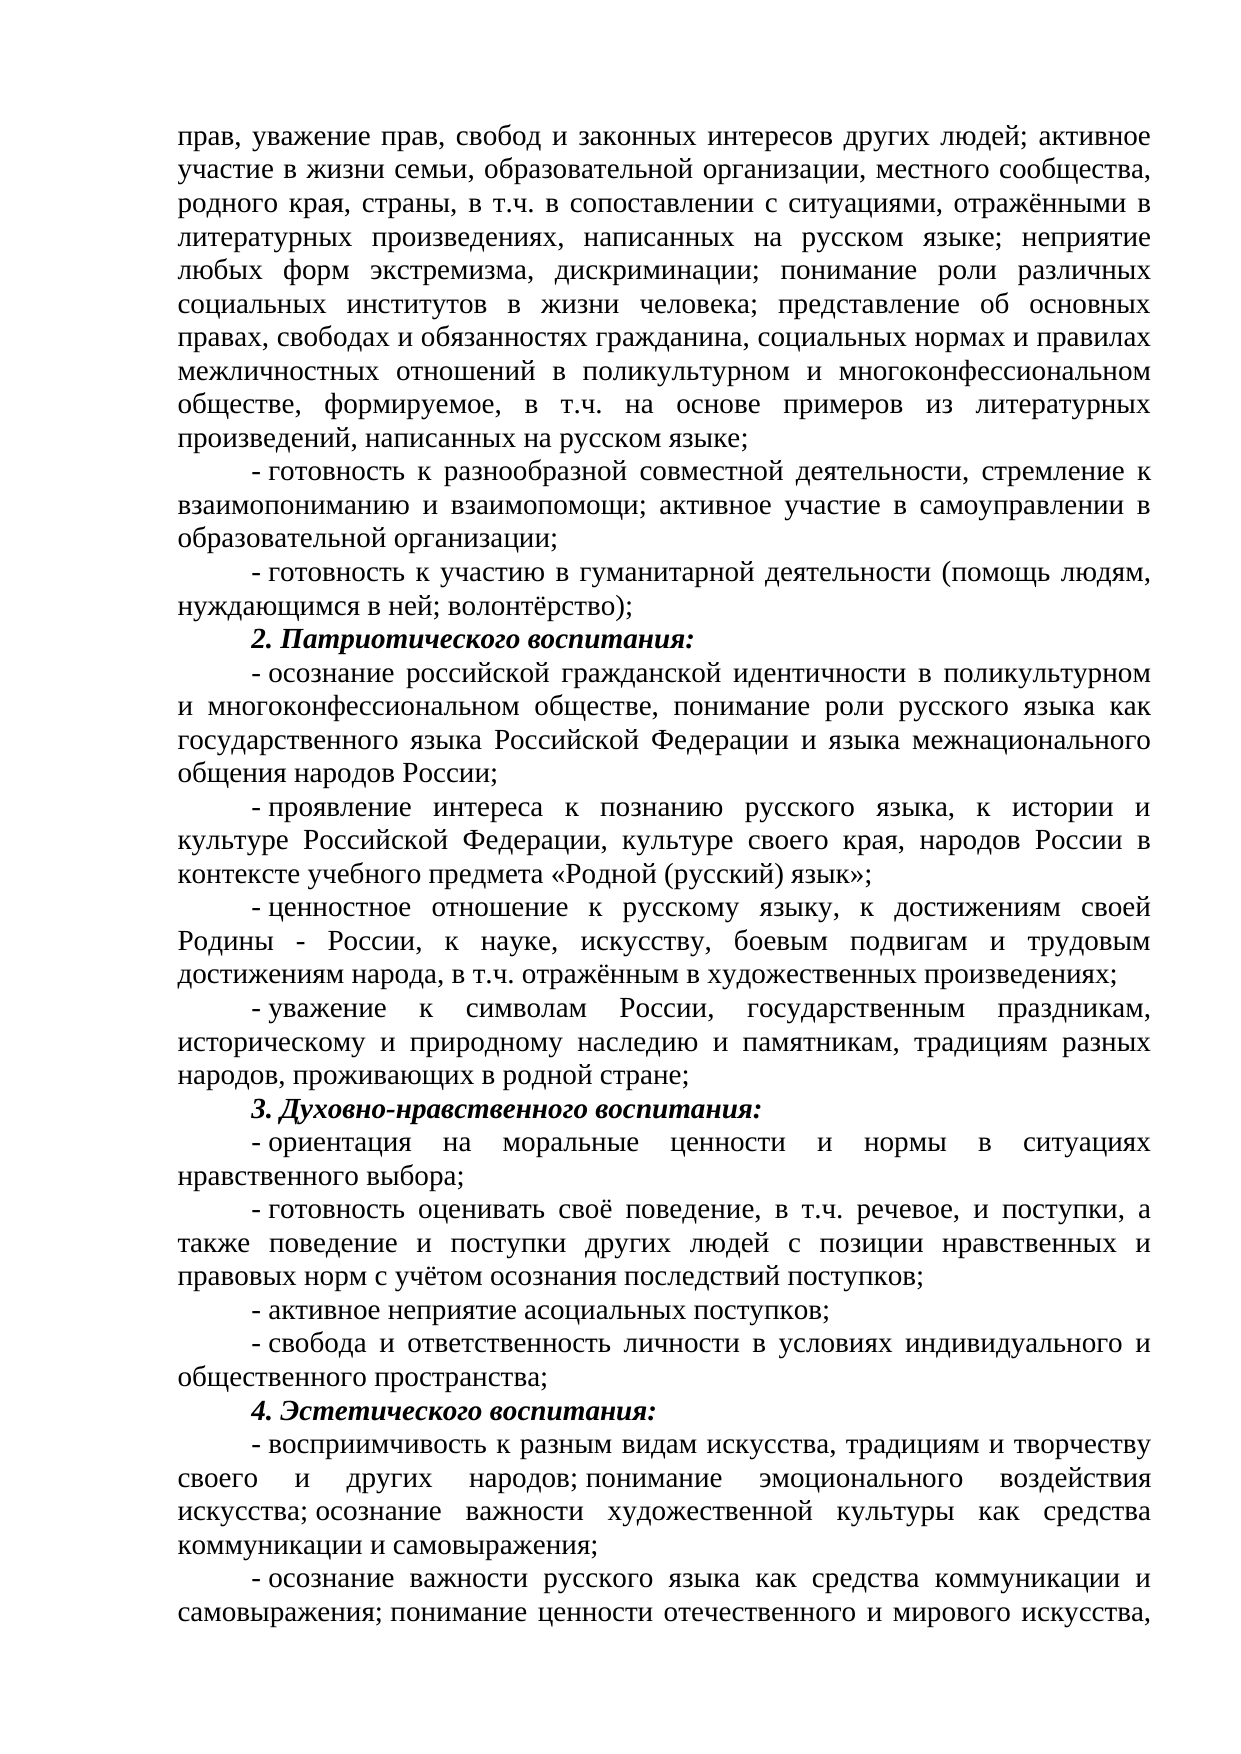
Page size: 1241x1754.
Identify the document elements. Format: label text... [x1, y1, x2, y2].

text - уважение к символам России, государственным праздникам, историческому и природному наследию и памятникам, традициям разных народов, проживающих в родной стране; [177, 990, 1152, 1091]
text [177, 118, 1152, 453]
text - восприимчивость к разным видам искусства, традициям и творчеству своего и других народов; понимание эмоционального воздействия искусства; осознание важности художественной культуры как средства коммуникации и самовыражения; [177, 1426, 1152, 1560]
text 3. Духовно-нравственного воспитания: [251, 1091, 1152, 1124]
text - готовность к разнообразной совместной деятельности, стремление к взаимопониманию и взаимопомощи; активное участие в самоуправлении в образовательной организации; [177, 453, 1152, 554]
text - готовность оценивать своё поведение, в т.ч. речевое, и поступки, а также поведение и поступки других людей с позиции нравственных и правовых норм с учётом осознания последствий поступков; [177, 1191, 1152, 1292]
text - ориентация на моральные ценности и нормы в ситуациях нравственного выбора; [177, 1124, 1152, 1191]
text - проявление интереса к познанию русского языка, к истории и культуре Российской Федерации, культуре своего края, народов России в контексте учебного предмета «Родной (русский) язык»; [177, 789, 1152, 889]
text - свобода и ответственность личности в условиях индивидуального и общественного пространства; [177, 1326, 1152, 1393]
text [177, 1560, 1152, 1627]
text - активное неприятие асоциальных поступков; [177, 1292, 1152, 1326]
text 2. Патриотического воспитания: [251, 621, 1152, 655]
text - ценностное отношение к русскому языку, к достижениям своей Родины - России, к науке, искусству, боевым подвигам и трудовым достижениям народа, в т.ч. отражённым в художественных произведениях; [177, 889, 1152, 990]
text 4. Эстетического воспитания: [251, 1393, 1152, 1426]
text - осознание российской гражданской идентичности в поликультурном и многоконфессиональном обществе, понимание роли русского языка как государственного языка Российской Федерации и языка межнационального общения народов России; [177, 655, 1152, 789]
text - готовность к участию в гуманитарной деятельности (помощь людям, нуждающимся в ней; волонтёрство); [177, 554, 1152, 621]
